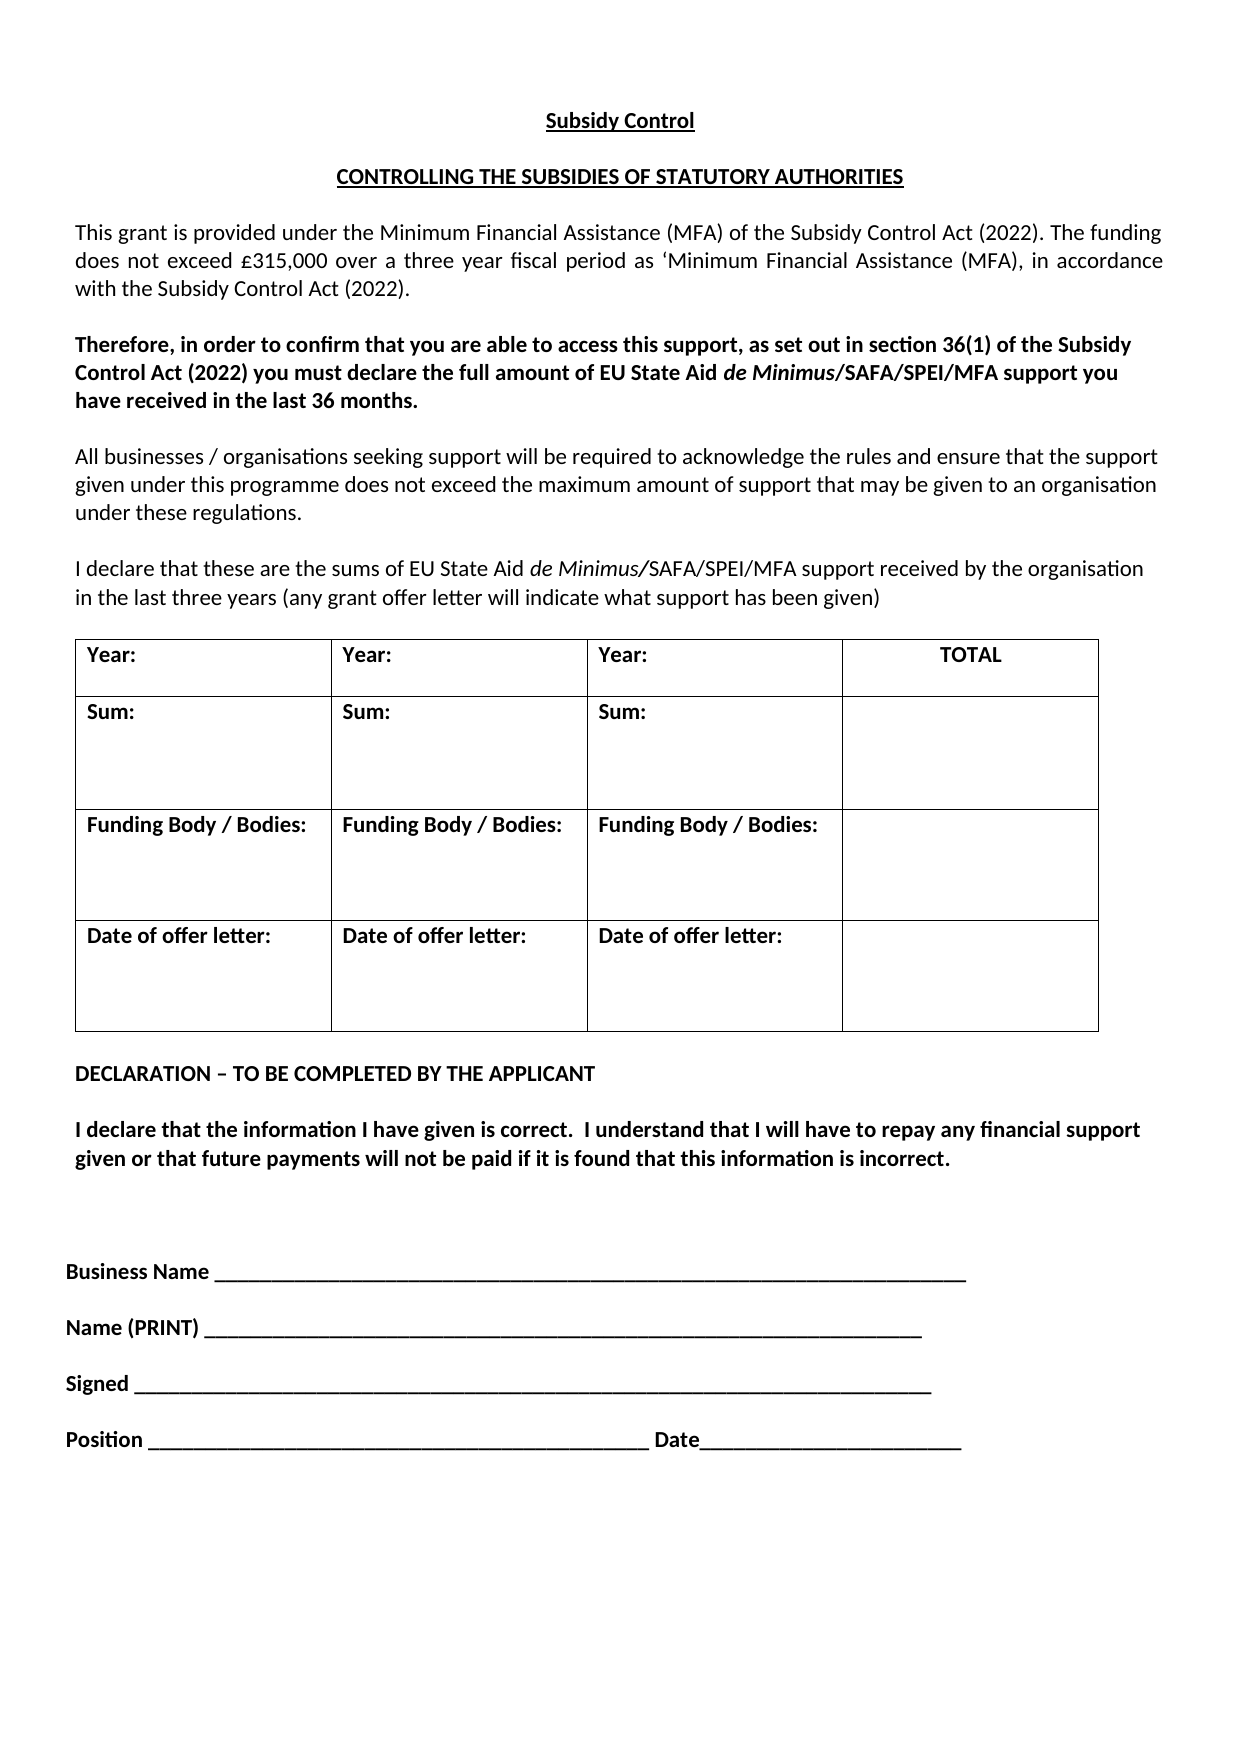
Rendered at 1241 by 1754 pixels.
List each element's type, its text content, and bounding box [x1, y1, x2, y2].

text Subsidy Control [75, 106, 1165, 134]
table_header Business Name __________________________________________________________________ Name (PRINT) _______________________________________________________________ Signed ______________________________________________________________________ Position ____________________________________________ Date_______________________ [56, 1230, 1038, 1510]
table_cell [843, 810, 1098, 920]
table_cell [843, 697, 1098, 809]
text I declare that the information I have given is correct. I understand that I will have to repay any financial support given or that future payments will not be paid if it is found that this information is incorrect. [75, 1116, 1165, 1172]
table_header Year: [588, 640, 842, 696]
table_cell Sum: [588, 697, 842, 809]
text All businesses / organisations seeking support will be required to acknowledge the rules and ensure that the support given under this programme does not exceed the maximum amount of support that may be given to an organisation under these regulations. [75, 442, 1165, 527]
text CONTROLLING THE SUBSIDIES OF STATUTORY AUTHORITIES [75, 162, 1165, 190]
table_header Year: [76, 640, 331, 696]
table_cell Date of offer letter: [588, 921, 842, 1031]
text DECLARATION – TO BE COMPLETED BY THE APPLICANT [75, 1059, 1165, 1088]
table_cell Sum: [332, 697, 587, 809]
subtitle I declare that these are the sums of EU State Aid de Minimus/SAFA/SPEI/MFA support received by the organisation in the last three years (any grant offer letter will indicate what support has been given) [75, 554, 1165, 611]
table_cell Sum: [76, 697, 331, 809]
table_header Year: [332, 640, 587, 696]
table_header TOTAL [843, 640, 1098, 696]
table_cell Funding Body / Bodies: [332, 810, 587, 920]
text Therefore, in order to confirm that you are able to access this support, as set out in section 36(1) of the Subsidy Control Act (2022) you must declare the full amount of EU State Aid de Minimus/SAFA/SPEI/MFA support you have received in the last 36 months. [75, 330, 1165, 414]
table_cell Date of offer letter: [332, 921, 587, 1031]
table_cell Funding Body / Bodies: [588, 810, 842, 920]
table_cell [843, 921, 1098, 1031]
table_cell Date of offer letter: [76, 921, 331, 1031]
text This grant is provided under the Minimum Financial Assistance (MFA) of the Subsidy Control Act (2022). The funding does not exceed £315,000 over a three year fiscal period as ‘Minimum Financial Assistance (MFA), in accordance with the Subsidy Control Act (2022). [75, 218, 1165, 302]
table_cell Funding Body / Bodies: [76, 810, 331, 920]
